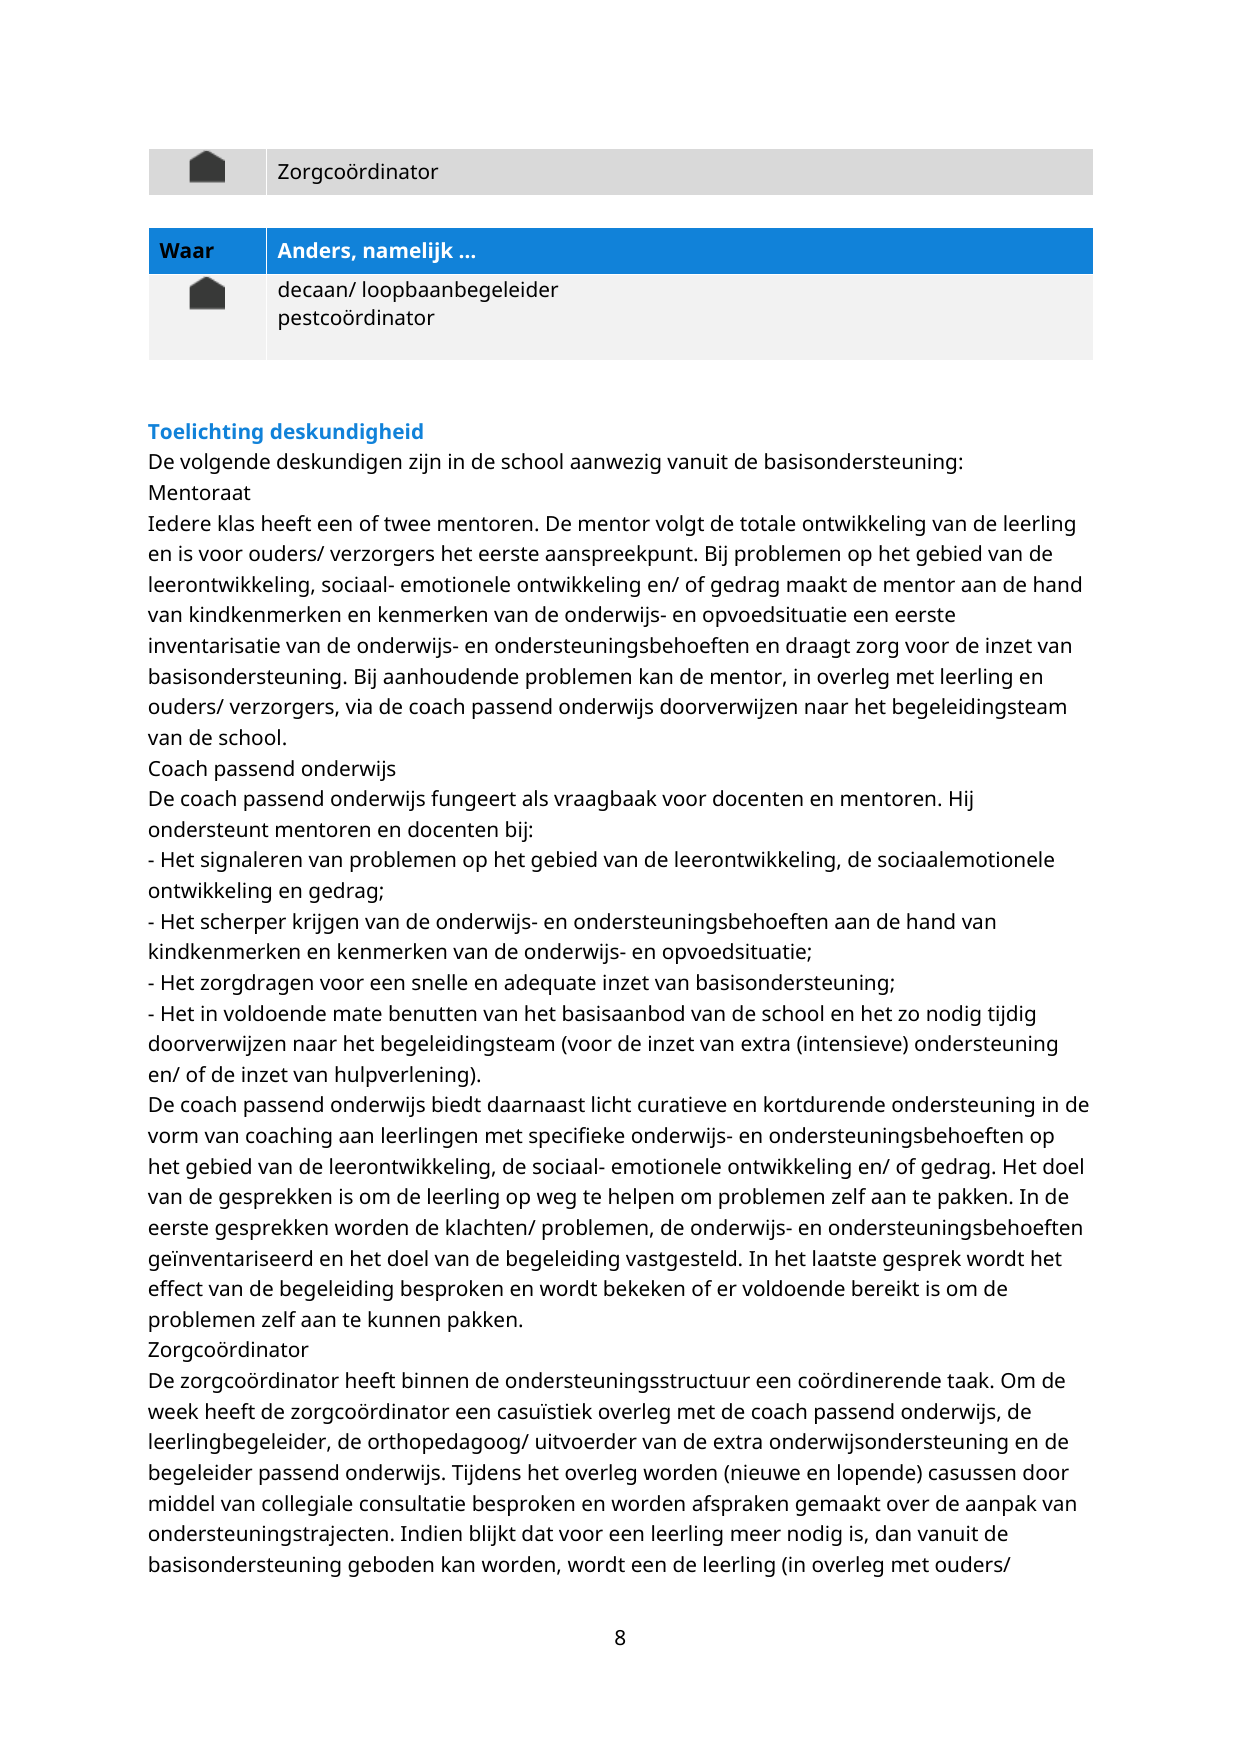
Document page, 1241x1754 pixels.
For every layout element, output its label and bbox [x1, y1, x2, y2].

picture [189, 148, 225, 184]
picture [189, 275, 225, 311]
